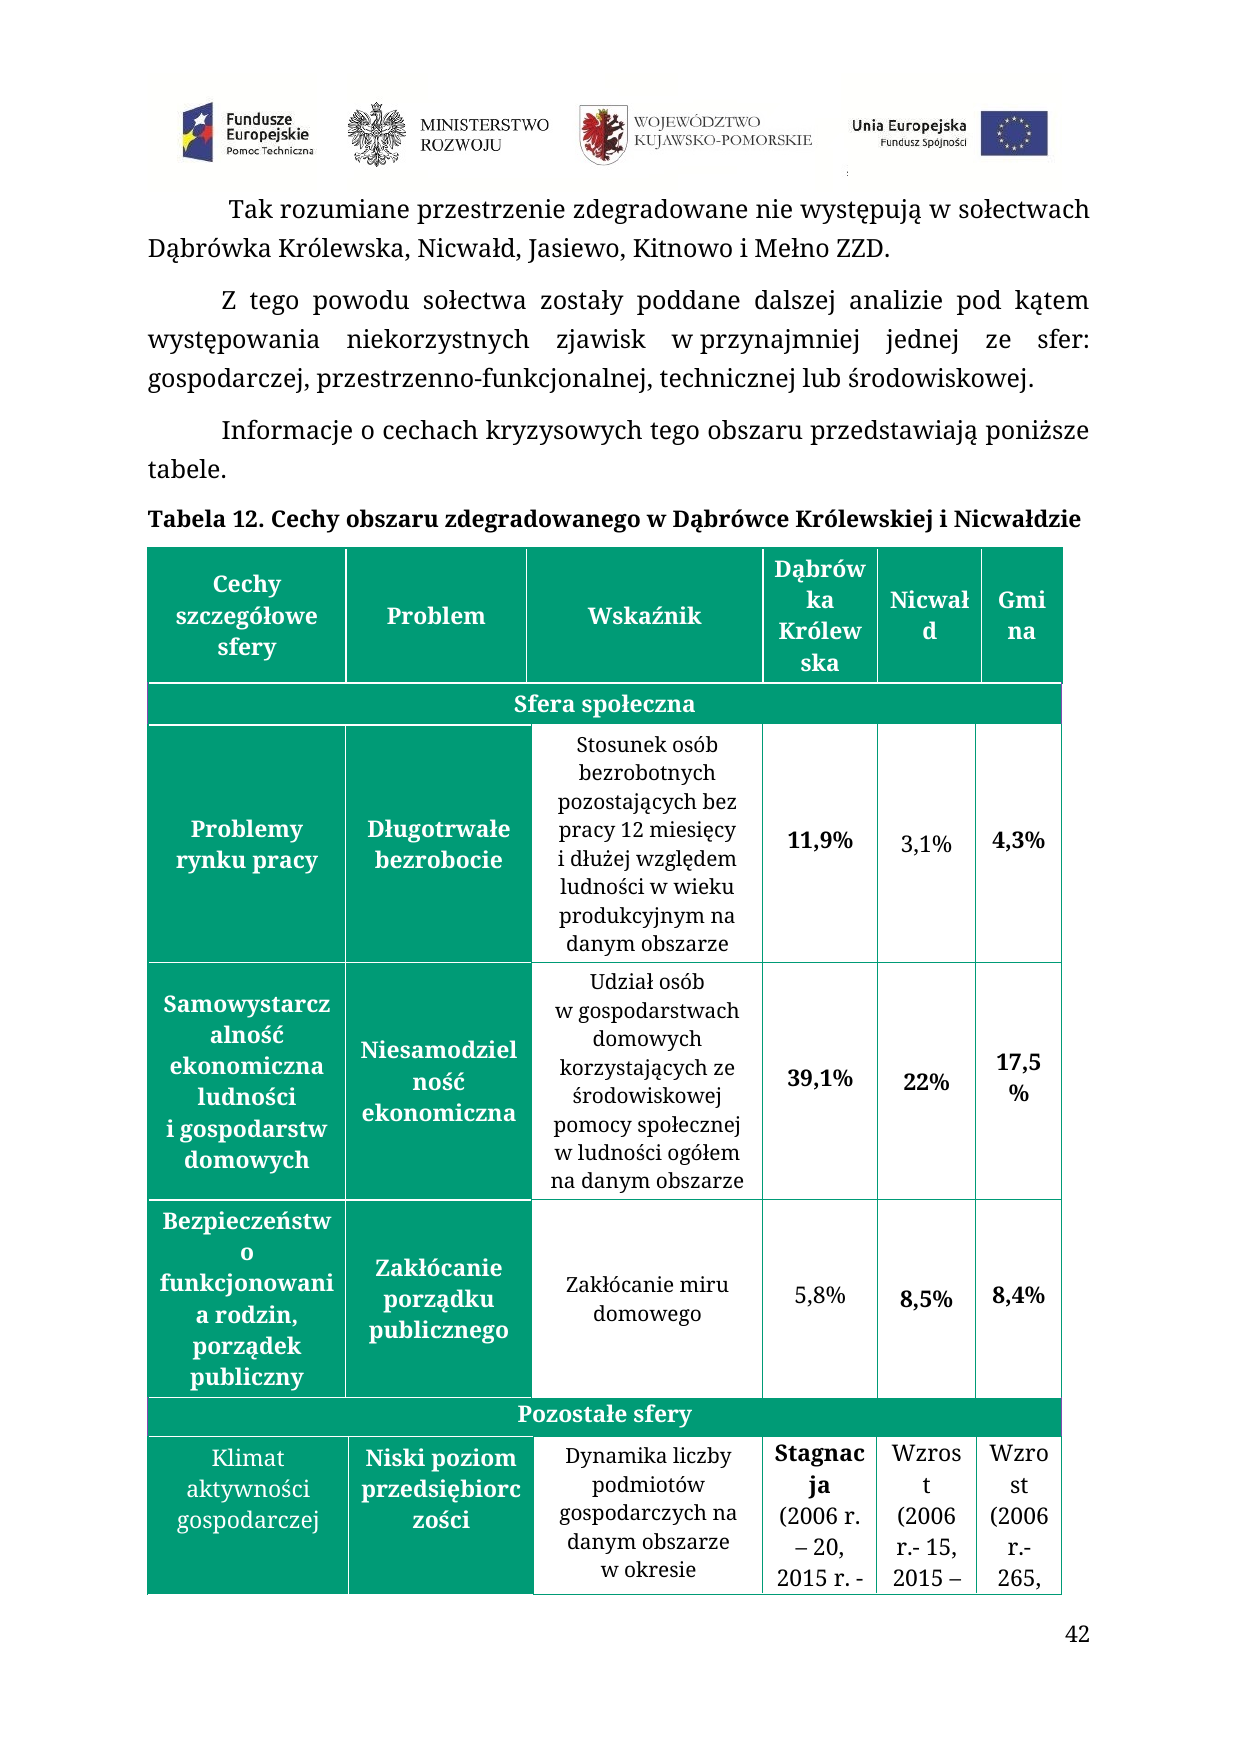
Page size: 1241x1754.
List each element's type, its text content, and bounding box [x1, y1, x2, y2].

table_cell Klimat aktywności gospodarczej [148, 1437, 348, 1594]
table_header Dąbrówka Królewska [764, 549, 877, 682]
table_cell 11,9% [763, 726, 877, 962]
table_cell Problemy rynku pracy [148, 725, 345, 962]
table_cell Sfera społeczna [148, 683, 1061, 724]
table_cell 3,1% [878, 726, 975, 962]
table_cell 22% [878, 963, 975, 1199]
text Informacje o cechach kryzysowych tego obszaru przedstawiają poniższe tabele. [148, 412, 1090, 486]
table_cell Niesamodzielność ekonomiczna [346, 963, 531, 1199]
text Tabela 12. Cechy obszaru zdegradowanego w Dąbrówce Królewskiej i Nicwałdzie [148, 503, 1090, 534]
table_cell Samowystarczalność ekonomiczna ludności i gospodarstw domowych [148, 963, 345, 1199]
table_cell Stosunek osób bezrobotnych pozostających bez pracy 12 miesięcy i dłużej względem ludności w wieku produkcyjnym na danym obszarze [532, 726, 762, 962]
table_cell Stagnacja (2006 r. – 20, 2015 r. - 21) [763, 1437, 877, 1594]
table_cell Wzrost (2006 r.- 265, 2015 – 360) [976, 1437, 1061, 1594]
table_cell Udział osób w gospodarstwach domowych korzystających ze środowiskowej pomocy społecznej w ludności ogółem na danym obszarze [532, 963, 762, 1199]
table_header Gmina [982, 549, 1061, 682]
table_cell 17,5% [976, 963, 1061, 1199]
text Z tego powodu sołectwa zostały poddane dalszej analizie pod kątem występowania niekorzystnych zjawisk w przynajmniej jednej ze sfer: gospodarczej, przestrzenno-funkcjonalnej, technicznej lub środowiskowej. [148, 282, 1090, 395]
table_cell 4,3% [976, 726, 1061, 962]
table_cell 8,5% [878, 1200, 975, 1397]
table_cell Bezpieczeństwo funkcjonowania rodzin, porządek publiczny [148, 1200, 345, 1397]
table_header Cechy szczegółowe sfery [148, 549, 345, 682]
table_cell Wzrost (2006 r.- 15, 2015 – 20) [877, 1437, 976, 1594]
table_cell 5,8% [763, 1200, 877, 1397]
table_cell Pozostałe sfery [148, 1398, 1061, 1436]
picture [147, 73, 1091, 192]
text Tak rozumiane przestrzenie zdegradowane nie występują w sołectwach Dąbrówka Królewska, Nicwałd, Jasiewo, Kitnowo i Mełno ZZD. [148, 192, 1090, 265]
table_cell Zakłócanie miru domowego [532, 1200, 762, 1397]
table_cell 8,4% [976, 1200, 1061, 1397]
table_cell Zakłócanie porządku publicznego [346, 1201, 531, 1397]
table_cell 39,1% [763, 963, 877, 1199]
table_header Problem [347, 549, 526, 682]
table_cell Długotrwałe bezrobocie [346, 726, 531, 962]
table_header Wskaźnik [527, 549, 762, 682]
table_cell Dynamika liczby podmiotów gospodarczych na danym obszarze w okresie minionych 10 lat* (ujawnienie tendencji regresu lub stagnacji) [534, 1437, 763, 1594]
table_header Nicwałd [878, 549, 981, 682]
table_cell Niski poziom przedsiębiorczości [349, 1437, 533, 1594]
